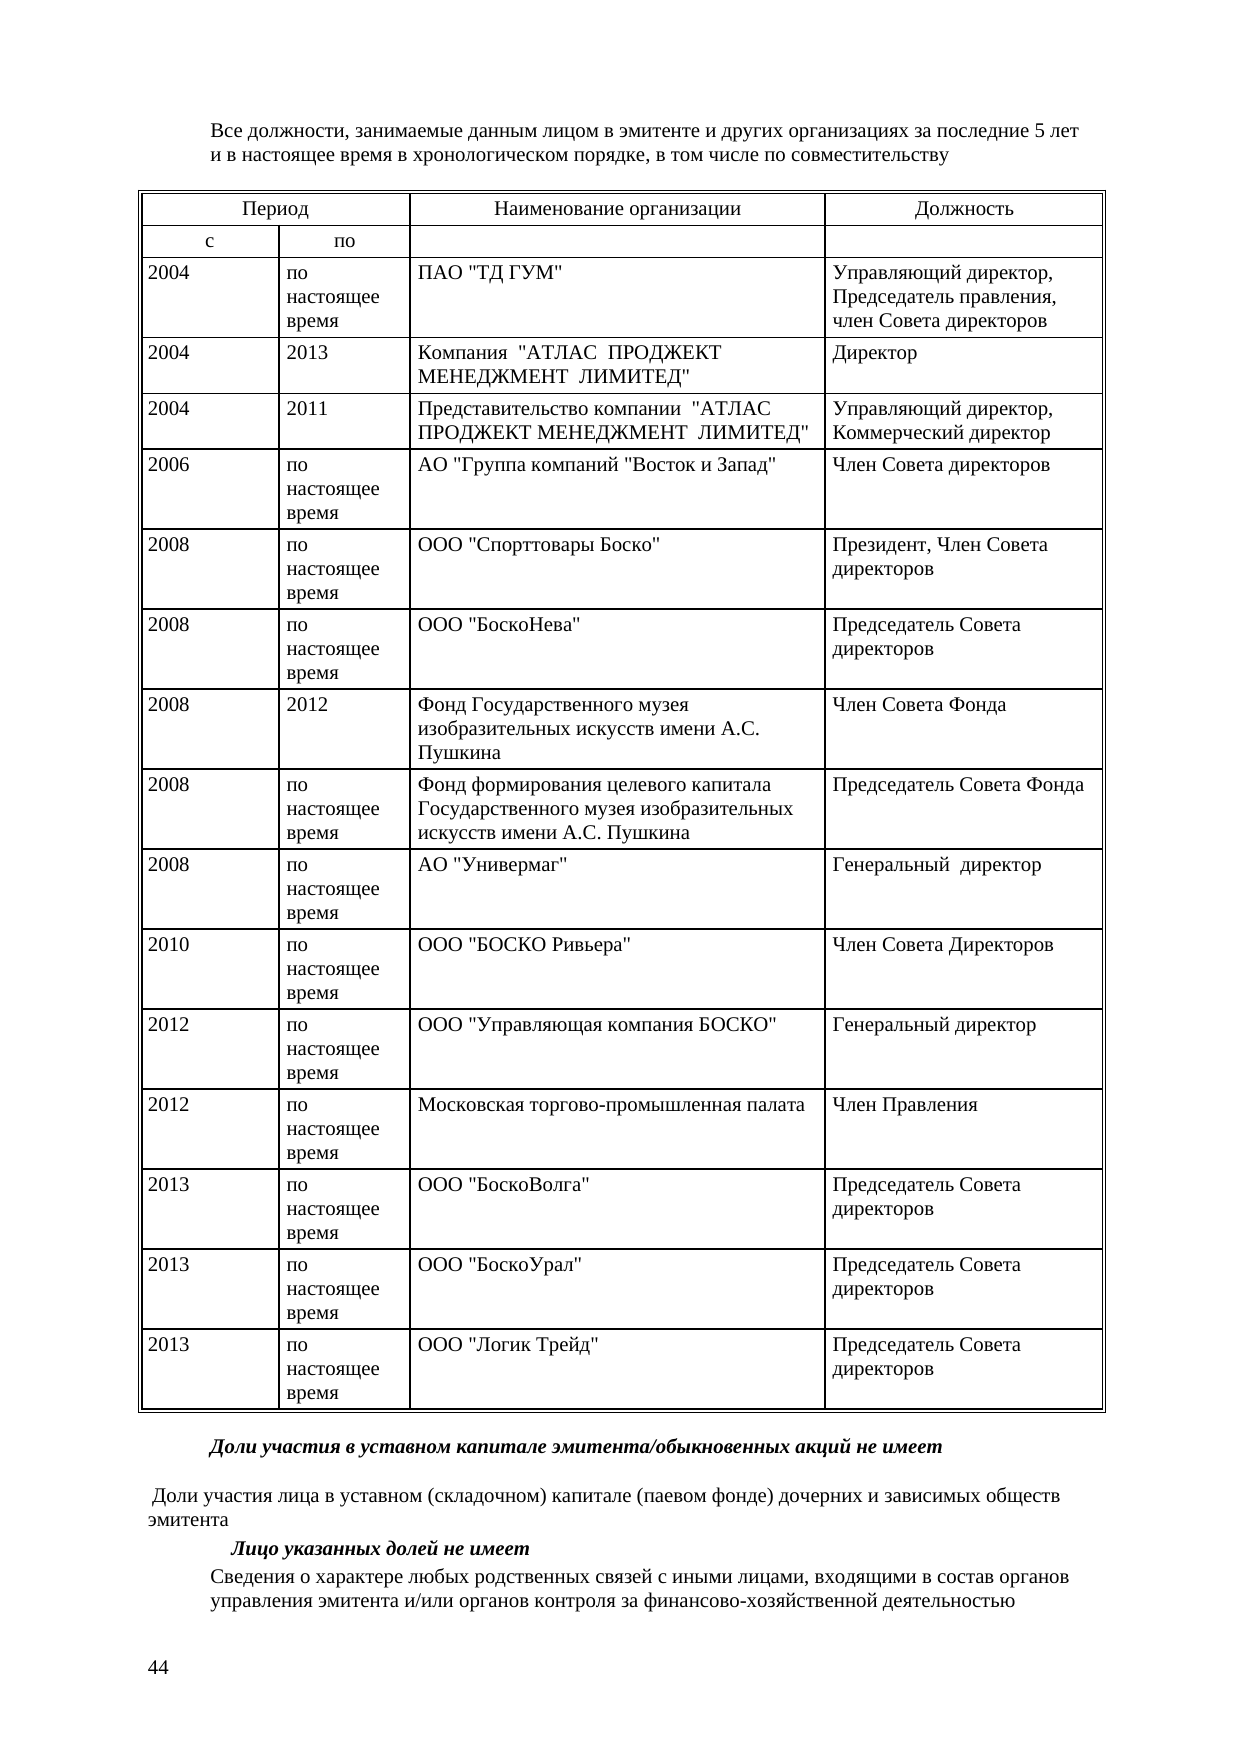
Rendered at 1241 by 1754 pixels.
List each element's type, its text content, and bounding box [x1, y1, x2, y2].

table_cell Представительство компании "АТЛАС ПРОДЖЕКТ МЕНЕДЖМЕНТ ЛИМИТЕД" [411, 394, 824, 448]
table_cell по настоящее время [280, 530, 409, 608]
table_cell ПАО "ТД ГУМ" [411, 258, 824, 336]
table_cell [411, 226, 824, 256]
text Все должности, занимаемые данным лицом в эмитенте и других организациях за последние 5 лет и в настоящее время в хронологическом порядке, в том числе по совместительству [210, 118, 1092, 166]
table_cell Московская торгово-промышленная палата [411, 1090, 824, 1168]
table_cell Фонд Государственного музея изобразительных искусств имени А.С. Пушкина [411, 690, 824, 768]
text Доли участия в уставном капитале эмитента/обыкновенных акций не имеет [210, 1434, 1092, 1458]
table_cell Член Совета Фонда [826, 690, 1102, 768]
table_cell 2013 [280, 338, 409, 392]
table_cell Генеральный директор [826, 1010, 1102, 1088]
table_cell 2008 [143, 850, 278, 928]
table_cell Председатель Совета директоров [826, 1330, 1102, 1408]
table_cell 2004 [143, 394, 278, 448]
table_cell ООО "БоскоУрал" [411, 1250, 824, 1328]
table_cell по настоящее время [280, 770, 409, 848]
table_cell по настоящее время [280, 1330, 409, 1408]
table_cell по настоящее время [280, 1250, 409, 1328]
table_cell 2013 [143, 1330, 278, 1408]
subtitle Доли участия лица в уставном (складочном) капитале (паевом фонде) дочерних и зависимых обществ эмитента [148, 1483, 1092, 1531]
table_header Должность [826, 194, 1102, 224]
table_cell Член Совета директоров [826, 450, 1102, 528]
table_cell ООО "Спорттовары Боско" [411, 530, 824, 608]
table_cell 2008 [143, 690, 278, 768]
table_cell по настоящее время [280, 1090, 409, 1168]
table_cell Председатель Совета директоров [826, 1170, 1102, 1248]
table_header Наименование организации [411, 194, 824, 224]
table_cell 2013 [143, 1170, 278, 1248]
table_cell по настоящее время [280, 930, 409, 1008]
table_cell Управляющий директор, Председатель правления, член Совета директоров [826, 258, 1102, 336]
table_cell Член Совета Директоров [826, 930, 1102, 1008]
table_cell Директор [826, 338, 1102, 392]
table_cell по настоящее время [280, 850, 409, 928]
table_header Период [143, 194, 409, 224]
table_cell АО "Группа компаний "Восток и Запад" [411, 450, 824, 528]
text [210, 1564, 1092, 1612]
table_cell Компания "АТЛАС ПРОДЖЕКТ МЕНЕДЖМЕНТ ЛИМИТЕД" [411, 338, 824, 392]
table_cell по настоящее время [280, 258, 409, 336]
table_cell по настоящее время [280, 610, 409, 688]
table_cell 2012 [280, 690, 409, 768]
table_cell ООО "Логик Трейд" [411, 1330, 824, 1408]
table_cell 2012 [143, 1090, 278, 1168]
table_cell 2008 [143, 530, 278, 608]
table_cell [826, 226, 1102, 256]
table_cell Член Правления [826, 1090, 1102, 1168]
table_cell по настоящее время [280, 1170, 409, 1248]
table_cell АО "Универмаг" [411, 850, 824, 928]
table_cell ООО "БоскоВолга" [411, 1170, 824, 1248]
table_cell 2010 [143, 930, 278, 1008]
table_cell ООО "БОСКО Ривьера" [411, 930, 824, 1008]
table_cell по настоящее время [280, 1010, 409, 1088]
table_cell 2006 [143, 450, 278, 528]
table_cell по [280, 226, 409, 256]
table_cell 2012 [143, 1010, 278, 1088]
table_cell 2011 [280, 394, 409, 448]
table_cell Управляющий директор, Коммерческий директор [826, 394, 1102, 448]
table_cell Председатель Совета директоров [826, 1250, 1102, 1328]
table_cell 2004 [143, 258, 278, 336]
table_cell Президент, Член Совета директоров [826, 530, 1102, 608]
table_cell 2004 [143, 338, 278, 392]
table_cell ООО "БоскоНева" [411, 610, 824, 688]
table_cell 2008 [143, 610, 278, 688]
table_cell 2008 [143, 770, 278, 848]
table_cell Фонд формирования целевого капитала Государственного музея изобразительных искусств имени А.С. Пушкина [411, 770, 824, 848]
table_cell с [143, 226, 278, 256]
table_cell 2013 [143, 1250, 278, 1328]
table_cell Председатель Совета Фонда [826, 770, 1102, 848]
table_cell Председатель Совета директоров [826, 610, 1102, 688]
table_cell ООО "Управляющая компания БОСКО" [411, 1010, 824, 1088]
text Лицо указанных долей не имеет [231, 1536, 1092, 1560]
table_cell по настоящее время [280, 450, 409, 528]
table_cell Генеральный директор [826, 850, 1102, 928]
